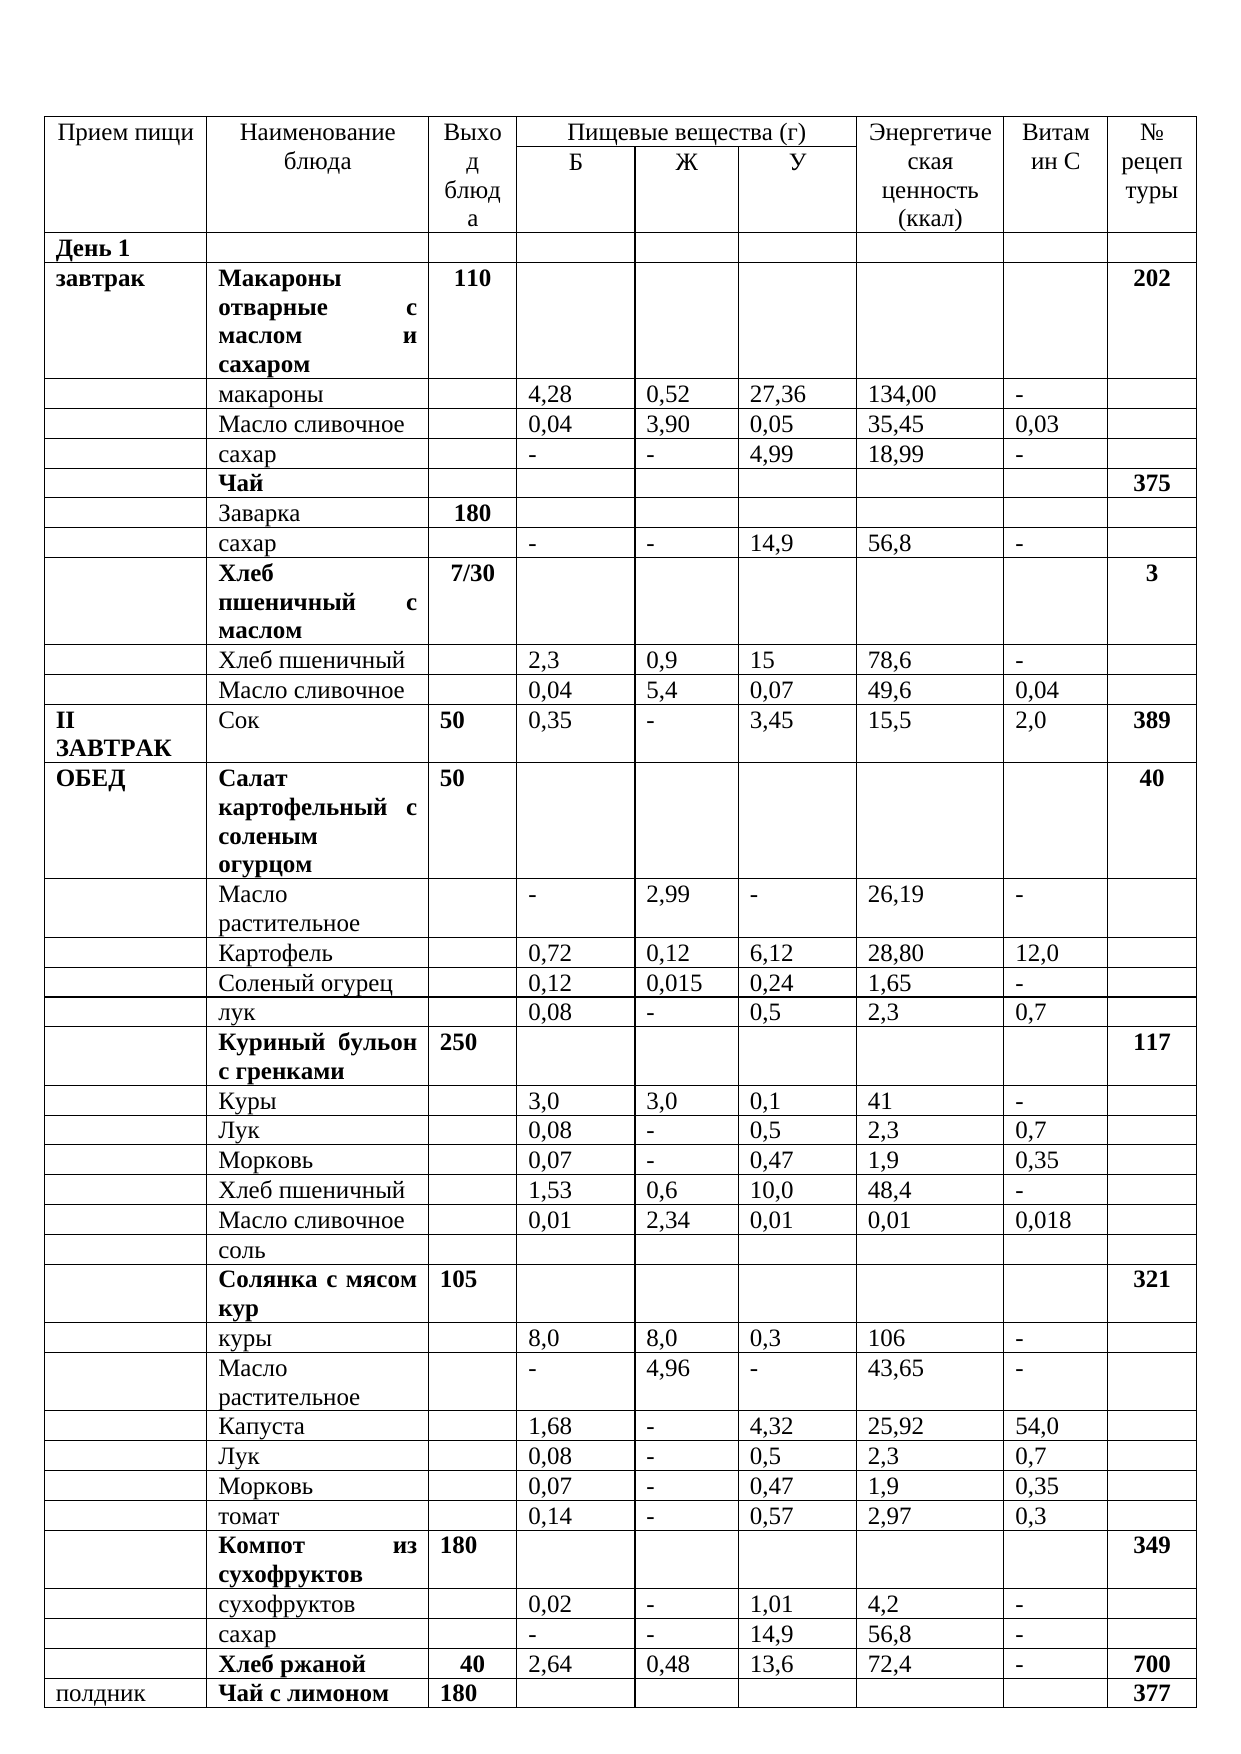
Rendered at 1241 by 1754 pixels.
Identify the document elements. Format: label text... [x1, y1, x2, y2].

table_cell 15 [739, 645, 856, 674]
table_cell 4,32 [739, 1411, 856, 1440]
table_cell [517, 558, 634, 644]
table_cell 3,0 [517, 1086, 634, 1114]
table_cell 110 [429, 263, 516, 378]
table_cell - [1004, 1649, 1107, 1677]
table_cell [429, 379, 516, 408]
table_cell [517, 1027, 634, 1085]
table_cell томат [207, 1501, 428, 1529]
table_cell Масло сливочное [207, 675, 428, 704]
table_cell - [636, 1145, 738, 1174]
table_cell [1108, 1501, 1196, 1529]
table_cell 12,0 [1004, 938, 1107, 967]
table_cell Б [517, 147, 634, 232]
table_cell 0,07 [517, 1471, 634, 1500]
table_cell 0,14 [517, 1501, 634, 1529]
table_cell Куры [207, 1086, 428, 1114]
table_header Энергетическая ценность (ккал) [857, 117, 1003, 232]
table_cell У [739, 147, 856, 232]
table_cell [517, 469, 634, 497]
table_cell 2,3 [517, 645, 634, 674]
table_cell 3,0 [636, 1086, 738, 1114]
table_cell [429, 469, 516, 497]
table_cell - [636, 705, 738, 762]
table_cell 72,4 [857, 1649, 1003, 1677]
table_cell [429, 998, 516, 1026]
table_cell [739, 1265, 856, 1322]
table_cell [45, 1531, 206, 1588]
table_cell [857, 263, 1003, 378]
table_cell [1108, 1441, 1196, 1470]
table_cell - [1004, 379, 1107, 408]
table_cell 0,01 [857, 1205, 1003, 1234]
table_cell [429, 1353, 516, 1410]
table_cell Картофель [207, 938, 428, 967]
table_cell [45, 1086, 206, 1114]
table_cell [1108, 409, 1196, 438]
table_cell 2,0 [1004, 705, 1107, 762]
table_cell Компот из сухофруктов [207, 1531, 428, 1588]
table_cell - [1004, 968, 1107, 996]
table_cell 0,5 [739, 1116, 856, 1144]
table_cell сахар [207, 1619, 428, 1648]
table_cell - [1004, 439, 1107, 467]
table_cell [636, 558, 738, 644]
table_cell - [636, 1589, 738, 1618]
table_cell [429, 1441, 516, 1470]
table_cell 40 [429, 1649, 516, 1677]
table_cell [429, 1471, 516, 1500]
table_cell - [517, 1619, 634, 1648]
table_cell [45, 1265, 206, 1322]
table_header Прием пищи [45, 117, 206, 232]
table_cell [1108, 233, 1196, 262]
table_cell [45, 409, 206, 438]
table_cell [1004, 1027, 1107, 1085]
table_cell [857, 1679, 1003, 1707]
table_cell 1,9 [857, 1145, 1003, 1174]
table_cell 117 [1108, 1027, 1196, 1085]
table_cell 1,68 [517, 1411, 634, 1440]
table_header Выход блюда [429, 117, 516, 232]
table_cell 78,6 [857, 645, 1003, 674]
table_cell 0,1 [739, 1086, 856, 1114]
table_cell Лук [207, 1441, 428, 1470]
table_cell Масло сливочное [207, 1205, 428, 1234]
table_cell 4,28 [517, 379, 634, 408]
table_cell [1004, 1265, 1107, 1322]
table_cell 26,19 [857, 879, 1003, 937]
table_cell Салат картофельный с соленым огурцом [207, 763, 428, 878]
table_cell - [1004, 645, 1107, 674]
table_cell 18,99 [857, 439, 1003, 467]
table_cell 0,35 [517, 705, 634, 762]
table_cell - [636, 1501, 738, 1529]
table_cell [1108, 498, 1196, 527]
table_cell [207, 233, 428, 262]
table_cell 14,9 [739, 528, 856, 557]
table_cell сухофруктов [207, 1589, 428, 1618]
table_cell 0,12 [636, 938, 738, 967]
table_cell 2,97 [857, 1501, 1003, 1529]
table_cell [45, 469, 206, 497]
table_cell [739, 763, 856, 878]
table_cell 54,0 [1004, 1411, 1107, 1440]
table_cell [429, 1086, 516, 1114]
table_cell 3 [1108, 558, 1196, 644]
table_cell Лук [207, 1116, 428, 1144]
table_cell [739, 233, 856, 262]
table_cell 0,7 [1004, 1116, 1107, 1144]
table_cell 0,03 [1004, 409, 1107, 438]
table_cell 0,6 [636, 1175, 738, 1204]
table_header Пищевые вещества (г) [517, 117, 856, 146]
table_cell 0,04 [1004, 675, 1107, 704]
table_cell Хлеб пшеничный [207, 1175, 428, 1204]
table_cell [1108, 938, 1196, 967]
table_cell - [636, 1471, 738, 1500]
table_cell [636, 233, 738, 262]
table_cell [636, 469, 738, 497]
table_cell [1108, 968, 1196, 996]
table_cell [45, 998, 206, 1026]
table_cell [739, 263, 856, 378]
table_cell [429, 1589, 516, 1618]
table_cell [857, 233, 1003, 262]
table_cell [739, 1235, 856, 1263]
table_cell 105 [429, 1265, 516, 1322]
table_cell - [1004, 1619, 1107, 1648]
table_cell Солянка с мясом кур [207, 1265, 428, 1322]
table_cell [739, 1027, 856, 1085]
table_cell [1004, 1679, 1107, 1707]
table_cell 8,0 [517, 1323, 634, 1352]
table_cell [1004, 469, 1107, 497]
table_cell Хлеб пшеничный с маслом [207, 558, 428, 644]
table_cell [429, 1175, 516, 1204]
table_cell 3,45 [739, 705, 856, 762]
table_cell - [739, 879, 856, 937]
table_cell [1004, 1235, 1107, 1263]
table_cell [857, 1265, 1003, 1322]
table_cell 0,08 [517, 998, 634, 1026]
table_cell [1108, 1086, 1196, 1114]
table_cell [45, 1353, 206, 1410]
table_cell [45, 675, 206, 704]
table_cell Масло сливочное [207, 409, 428, 438]
table_cell [429, 1619, 516, 1648]
table_cell [739, 1531, 856, 1588]
table_cell куры [207, 1323, 428, 1352]
table_cell Морковь [207, 1145, 428, 1174]
table_cell [429, 409, 516, 438]
table_cell [1108, 1411, 1196, 1440]
table_cell [45, 558, 206, 644]
table_cell 0,08 [517, 1116, 634, 1144]
table_cell 0,9 [636, 645, 738, 674]
table_cell [636, 498, 738, 527]
table_cell Масло растительное [207, 1353, 428, 1410]
table_cell [636, 763, 738, 878]
table_cell 0,07 [739, 675, 856, 704]
table_cell [857, 1235, 1003, 1263]
table_cell 35,45 [857, 409, 1003, 438]
table_cell [857, 469, 1003, 497]
table_cell 56,8 [857, 1619, 1003, 1648]
table_cell 4,96 [636, 1353, 738, 1410]
table_cell [636, 263, 738, 378]
table_cell Соленый огурец [207, 968, 428, 996]
table_cell - [739, 1353, 856, 1410]
table_cell [45, 1027, 206, 1085]
table_cell - [1004, 1353, 1107, 1410]
table_cell Хлеб ржаной [207, 1649, 428, 1677]
table_cell [857, 763, 1003, 878]
table_cell [45, 1205, 206, 1234]
table_cell [45, 1441, 206, 1470]
table_cell 5,4 [636, 675, 738, 704]
table_cell [45, 968, 206, 996]
table_cell [1108, 998, 1196, 1026]
table_cell [45, 1323, 206, 1352]
table_cell Ж [636, 147, 738, 232]
table_cell сахар [207, 439, 428, 467]
table_cell - [636, 439, 738, 467]
table_cell 2,99 [636, 879, 738, 937]
table_cell - [517, 879, 634, 937]
table_cell 0,3 [1004, 1501, 1107, 1529]
table_cell Сок [207, 705, 428, 762]
table_cell 7/30 [429, 558, 516, 644]
table_cell 27,36 [739, 379, 856, 408]
table_cell - [636, 528, 738, 557]
table_cell [45, 879, 206, 937]
table_cell [45, 1649, 206, 1677]
table_cell 2,3 [857, 1116, 1003, 1144]
table_cell 1,9 [857, 1471, 1003, 1500]
table_cell [45, 1145, 206, 1174]
table_cell Масло растительное [207, 879, 428, 937]
table_cell 43,65 [857, 1353, 1003, 1410]
table_cell соль [207, 1235, 428, 1263]
table_cell завтрак [45, 263, 206, 378]
table_cell 0,7 [1004, 998, 1107, 1026]
table_cell полдник [45, 1679, 206, 1707]
table_cell II ЗАВТРАК [45, 705, 206, 762]
table_cell [517, 1679, 634, 1707]
table_cell [45, 439, 206, 467]
table_cell Морковь [207, 1471, 428, 1500]
table_cell [1108, 1145, 1196, 1174]
table_cell 41 [857, 1086, 1003, 1114]
table_cell [857, 1027, 1003, 1085]
table_cell 375 [1108, 469, 1196, 497]
table_cell 0,57 [739, 1501, 856, 1529]
table_cell [636, 1235, 738, 1263]
table_cell [1108, 879, 1196, 937]
table_cell [636, 1679, 738, 1707]
table_cell [45, 528, 206, 557]
table_cell 4,2 [857, 1589, 1003, 1618]
table_header № рецептуры [1108, 117, 1196, 232]
table_cell 56,8 [857, 528, 1003, 557]
table_cell [429, 879, 516, 937]
table_cell 106 [857, 1323, 1003, 1352]
table_cell 1,01 [739, 1589, 856, 1618]
table_cell 0,3 [739, 1323, 856, 1352]
table_cell 0,07 [517, 1145, 634, 1174]
table_cell [45, 1175, 206, 1204]
table_cell 48,4 [857, 1175, 1003, 1204]
table_cell 0,24 [739, 968, 856, 996]
table_cell 250 [429, 1027, 516, 1085]
table_cell [1108, 1619, 1196, 1648]
table_cell [429, 1205, 516, 1234]
table_cell [739, 469, 856, 497]
table_cell [45, 1411, 206, 1440]
table_cell [517, 1235, 634, 1263]
table_cell 0,04 [517, 675, 634, 704]
table_cell [1108, 379, 1196, 408]
table_cell [517, 498, 634, 527]
table_cell Чай [207, 469, 428, 497]
table_cell 6,12 [739, 938, 856, 967]
table_cell [1108, 1353, 1196, 1410]
table_cell 321 [1108, 1265, 1196, 1322]
table_cell 180 [429, 1679, 516, 1707]
table_cell [429, 1235, 516, 1263]
table_cell [429, 1116, 516, 1144]
table_cell 0,05 [739, 409, 856, 438]
table_cell [1108, 1471, 1196, 1500]
table_cell [45, 379, 206, 408]
table_cell [429, 675, 516, 704]
table_cell 349 [1108, 1531, 1196, 1588]
table_cell 8,0 [636, 1323, 738, 1352]
table_cell [1004, 498, 1107, 527]
table_cell 180 [429, 1531, 516, 1588]
table_cell [739, 1679, 856, 1707]
table_cell Макароны отварные с маслом и сахаром [207, 263, 428, 378]
table_cell 3,90 [636, 409, 738, 438]
table_cell [636, 1265, 738, 1322]
table_cell День 1 [45, 233, 206, 262]
table_cell - [636, 1411, 738, 1440]
table_cell [517, 263, 634, 378]
table_cell 0,5 [739, 1441, 856, 1470]
table_cell ОБЕД [45, 763, 206, 878]
table_cell 50 [429, 705, 516, 762]
table_cell 0,72 [517, 938, 634, 967]
table_cell макароны [207, 379, 428, 408]
table_cell 0,018 [1004, 1205, 1107, 1234]
table_cell [1004, 233, 1107, 262]
table_cell [45, 938, 206, 967]
table_cell [429, 1145, 516, 1174]
table_header Наименование блюда [207, 117, 428, 232]
table_cell 2,3 [857, 998, 1003, 1026]
table_cell 0,01 [739, 1205, 856, 1234]
table_cell [1108, 439, 1196, 467]
table_cell [429, 1323, 516, 1352]
table_cell 0,015 [636, 968, 738, 996]
table_cell 2,64 [517, 1649, 634, 1677]
table_cell 0,48 [636, 1649, 738, 1677]
table_cell 2,34 [636, 1205, 738, 1234]
table_cell [429, 528, 516, 557]
table_cell 0,01 [517, 1205, 634, 1234]
table_cell 40 [1108, 763, 1196, 878]
table_cell 180 [429, 498, 516, 527]
table_cell 14,9 [739, 1619, 856, 1648]
table_cell [45, 1501, 206, 1529]
table_cell 0,52 [636, 379, 738, 408]
table_cell - [517, 1353, 634, 1410]
table_cell 28,80 [857, 938, 1003, 967]
table_cell [857, 558, 1003, 644]
table_cell [1108, 1175, 1196, 1204]
table_cell - [1004, 1589, 1107, 1618]
table_cell [45, 1589, 206, 1618]
table_cell 49,6 [857, 675, 1003, 704]
table_cell 0,5 [739, 998, 856, 1026]
table_cell 0,7 [1004, 1441, 1107, 1470]
table_cell 50 [429, 763, 516, 878]
table_cell [1108, 1323, 1196, 1352]
table_cell [429, 1411, 516, 1440]
table_cell [429, 1501, 516, 1529]
table_cell [1004, 1531, 1107, 1588]
table_header Витамин С [1004, 117, 1107, 232]
table_cell [857, 498, 1003, 527]
table_cell [739, 498, 856, 527]
table_cell [517, 233, 634, 262]
table_cell 377 [1108, 1679, 1196, 1707]
table_cell [1004, 558, 1107, 644]
table_cell - [517, 528, 634, 557]
table_cell 0,35 [1004, 1471, 1107, 1500]
table_cell 0,47 [739, 1471, 856, 1500]
table_cell Хлеб пшеничный [207, 645, 428, 674]
table_cell 13,6 [739, 1649, 856, 1677]
table_cell [429, 439, 516, 467]
table_cell - [1004, 1323, 1107, 1352]
table_cell [517, 1531, 634, 1588]
table_cell 15,5 [857, 705, 1003, 762]
table_cell [45, 1471, 206, 1500]
table_cell [517, 1265, 634, 1322]
table_cell 1,65 [857, 968, 1003, 996]
table_cell сахар [207, 528, 428, 557]
table_cell 0,08 [517, 1441, 634, 1470]
table_cell [429, 968, 516, 996]
table_cell [45, 645, 206, 674]
table_cell - [636, 1619, 738, 1648]
table_cell [1004, 263, 1107, 378]
table_cell Куриный бульон с гренками [207, 1027, 428, 1085]
table_cell - [1004, 879, 1107, 937]
table_cell 10,0 [739, 1175, 856, 1204]
table_cell - [1004, 528, 1107, 557]
table_cell 4,99 [739, 439, 856, 467]
table_cell Капуста [207, 1411, 428, 1440]
table_cell [45, 498, 206, 527]
table_cell - [1004, 1086, 1107, 1114]
table_cell [1108, 1589, 1196, 1618]
table_cell [1108, 528, 1196, 557]
table_cell [739, 558, 856, 644]
table_cell Заварка [207, 498, 428, 527]
table_cell [1108, 645, 1196, 674]
table_cell 0,12 [517, 968, 634, 996]
table_cell - [517, 439, 634, 467]
table_cell - [636, 1441, 738, 1470]
table_cell [636, 1027, 738, 1085]
table_cell [45, 1116, 206, 1144]
table_cell [1004, 763, 1107, 878]
table_cell 389 [1108, 705, 1196, 762]
table_cell 2,3 [857, 1441, 1003, 1470]
table_cell [1108, 1116, 1196, 1144]
table_cell [1108, 1205, 1196, 1234]
table_cell 0,35 [1004, 1145, 1107, 1174]
table_cell 202 [1108, 263, 1196, 378]
table_cell Чай с лимоном [207, 1679, 428, 1707]
table_cell 0,47 [739, 1145, 856, 1174]
table_cell лук [207, 998, 428, 1026]
table_cell [429, 233, 516, 262]
table_cell [517, 763, 634, 878]
table_cell 1,53 [517, 1175, 634, 1204]
table_cell - [636, 1116, 738, 1144]
table_cell - [1004, 1175, 1107, 1204]
table_cell [1108, 1235, 1196, 1263]
table_cell 0,04 [517, 409, 634, 438]
table_cell [1108, 675, 1196, 704]
table_cell [429, 645, 516, 674]
table_cell 134,00 [857, 379, 1003, 408]
table_cell [857, 1531, 1003, 1588]
table_cell 700 [1108, 1649, 1196, 1677]
table_cell [45, 1235, 206, 1263]
table_cell 25,92 [857, 1411, 1003, 1440]
table_cell - [636, 998, 738, 1026]
table_cell [429, 938, 516, 967]
table_cell [45, 1619, 206, 1648]
table_cell 0,02 [517, 1589, 634, 1618]
table_cell [636, 1531, 738, 1588]
